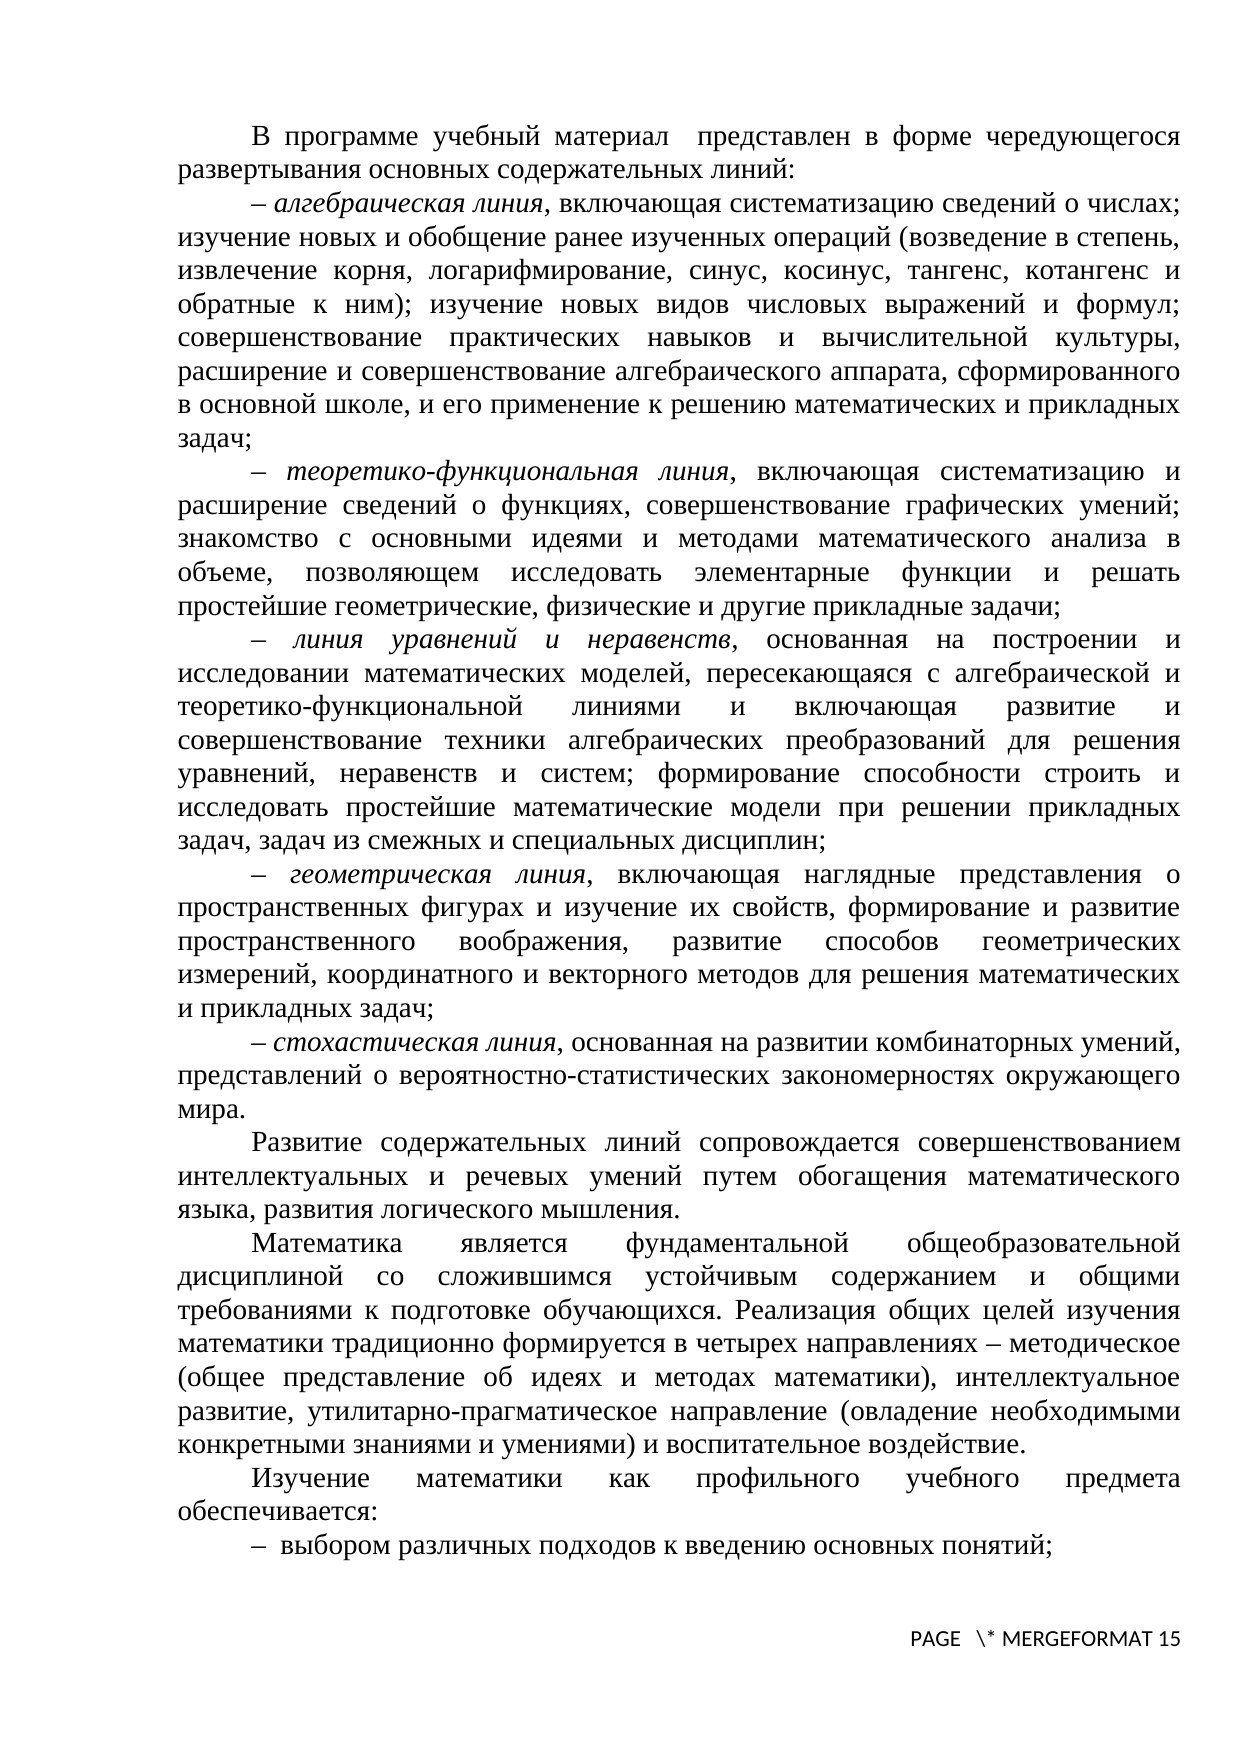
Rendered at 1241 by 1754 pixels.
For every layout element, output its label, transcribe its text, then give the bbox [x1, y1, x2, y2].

text – стохастическая линия, основанная на развитии комбинаторных умений, представлений о вероятностно-статистических закономерностях окружающего мира. [177, 1024, 1181, 1124]
text – алгебраическая линия, включающая систематизацию сведений о числах; изучение новых и обобщение ранее изученных операций (возведение в степень, извлечение корня, логарифмирование, синус, косинус, тангенс, котангенс и обратные к ним); изучение новых видов числовых выражений и формул; совершенствование практических навыков и вычислительной культуры, расширение и совершенствование алгебраического аппарата, сформированного в основной школе, и его применение к решению математических и прикладных задач; [177, 185, 1181, 453]
text – теоретико-функциональная линия, включающая систематизацию и расширение сведений о функциях, совершенствование графических умений; знакомство с основными идеями и методами математического анализа в объеме, позволяющем исследовать элементарные функции и решать простейшие геометрические, физические и другие прикладные задачи; [177, 453, 1181, 621]
text – выбором различных подходов к введению основных понятий; [177, 1527, 1181, 1560]
text – линия уравнений и неравенств, основанная на построении и исследовании математических моделей, пересекающаяся с алгебраической и теоретико-функциональной линиями и включающая развитие и совершенствование техники алгебраических преобразований для решения уравнений, неравенств и систем; формирование способности строить и исследовать простейшие математические модели при решении прикладных задач, задач из смежных и специальных дисциплин; [177, 621, 1181, 856]
text Математика является фундаментальной общеобразовательной дисциплиной со сложившимся устойчивым содержанием и общими требованиями к подготовке обучающихся. Реализация общих целей изучения математики традиционно формируется в четырех направлениях – методическое (общее представление об идеях и методах математики), интеллектуальное развитие, утилитарно-прагматическое направление (овладение необходимыми конкретными знаниями и умениями) и воспитательное воздействие. [177, 1225, 1181, 1460]
text Развитие содержательных линий сопровождается совершенствованием интеллектуальных и речевых умений путем обогащения математического языка, развития логического мышления. [177, 1124, 1181, 1225]
text – геометрическая линия, включающая наглядные представления о пространственных фигурах и изучение их свойств, формирование и развитие пространственного воображения, развитие способов геометрических измерений, координатного и векторного методов для решения математических и прикладных задач; [177, 856, 1181, 1024]
text В программе учебный материал представлен в форме чередующегося развертывания основных содержательных линий: [177, 118, 1181, 185]
text Изучение математики как профильного учебного предмета обеспечивается: [177, 1460, 1181, 1527]
